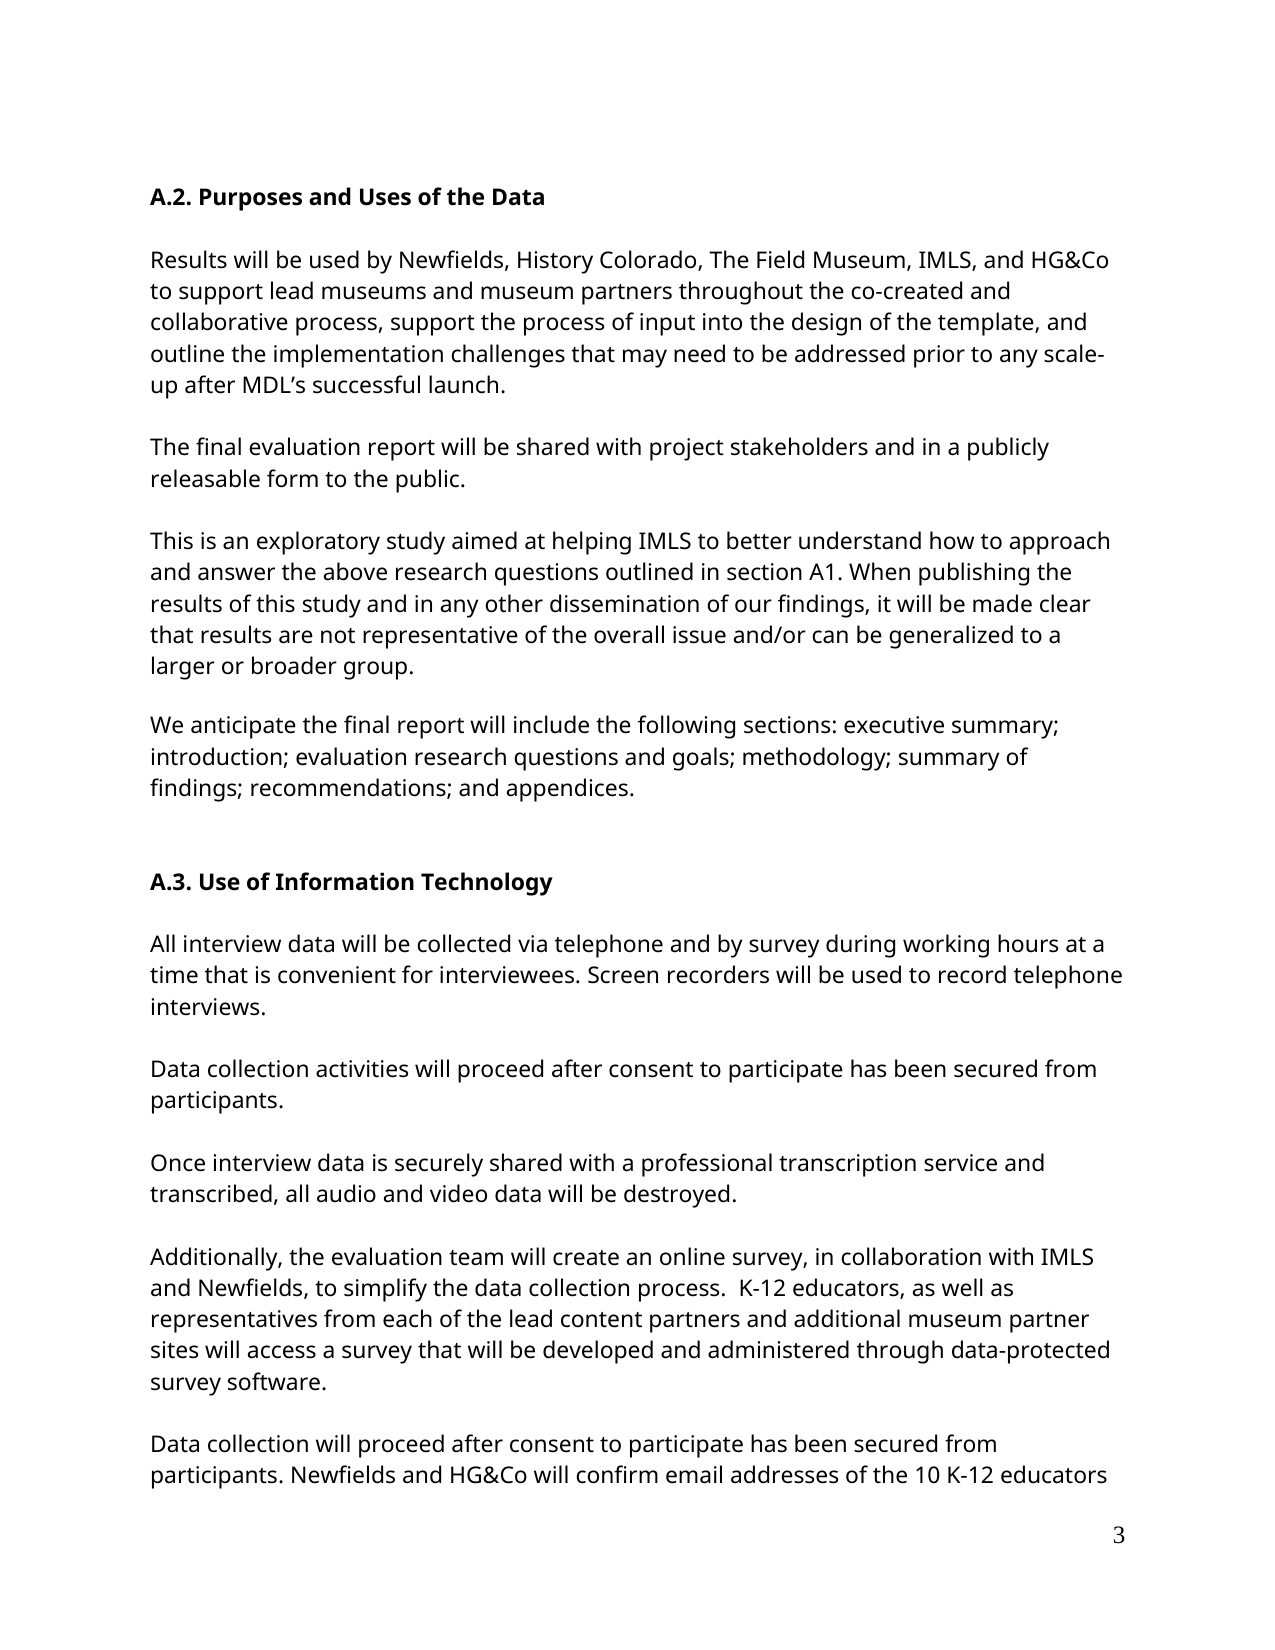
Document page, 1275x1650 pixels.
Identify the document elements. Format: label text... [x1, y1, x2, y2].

text All interview data will be collected via telephone and by survey during working hours at a time that is convenient for interviewees. Screen recorders will be used to record telephone interviews. [150, 928, 1125, 1022]
text A.2. Purposes and Uses of the Data [150, 181, 1125, 212]
text A.3. Use of Information Technology [150, 866, 1125, 897]
text Additionally, the evaluation team will create an online survey, in collaboration with IMLS and Newfields, to simplify the data collection process. K-12 educators, as well as representatives from each of the lead content partners and additional museum partner sites will access a survey that will be developed and administered through data-protected survey software. [150, 1241, 1125, 1397]
text The final evaluation report will be shared with project stakeholders and in a publicly releasable form to the public. [150, 431, 1125, 494]
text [150, 1428, 1125, 1491]
text We anticipate the final report will include the following sections: executive summary; introduction; evaluation research questions and goals; methodology; summary of findings; recommendations; and appendices. [150, 709, 1125, 803]
text This is an exploratory study aimed at helping IMLS to better understand how to approach and answer the above research questions outlined in section A1. When publishing the results of this study and in any other dissemination of our findings, it will be made clear that results are not representative of the overall issue and/or can be generalized to a larger or broader group. [150, 525, 1125, 681]
text Once interview data is securely shared with a professional transcription service and transcribed, all audio and video data will be destroyed. [150, 1147, 1125, 1209]
text Data collection activities will proceed after consent to participate has been secured from participants. [150, 1053, 1125, 1116]
text Results will be used by Newfields, History Colorado, The Field Museum, IMLS, and HG&Co to support lead museums and museum partners throughout the co-created and collaborative process, support the process of input into the design of the template, and outline the implementation challenges that may need to be addressed prior to any scale-up after MDL’s successful launch. [150, 244, 1125, 400]
